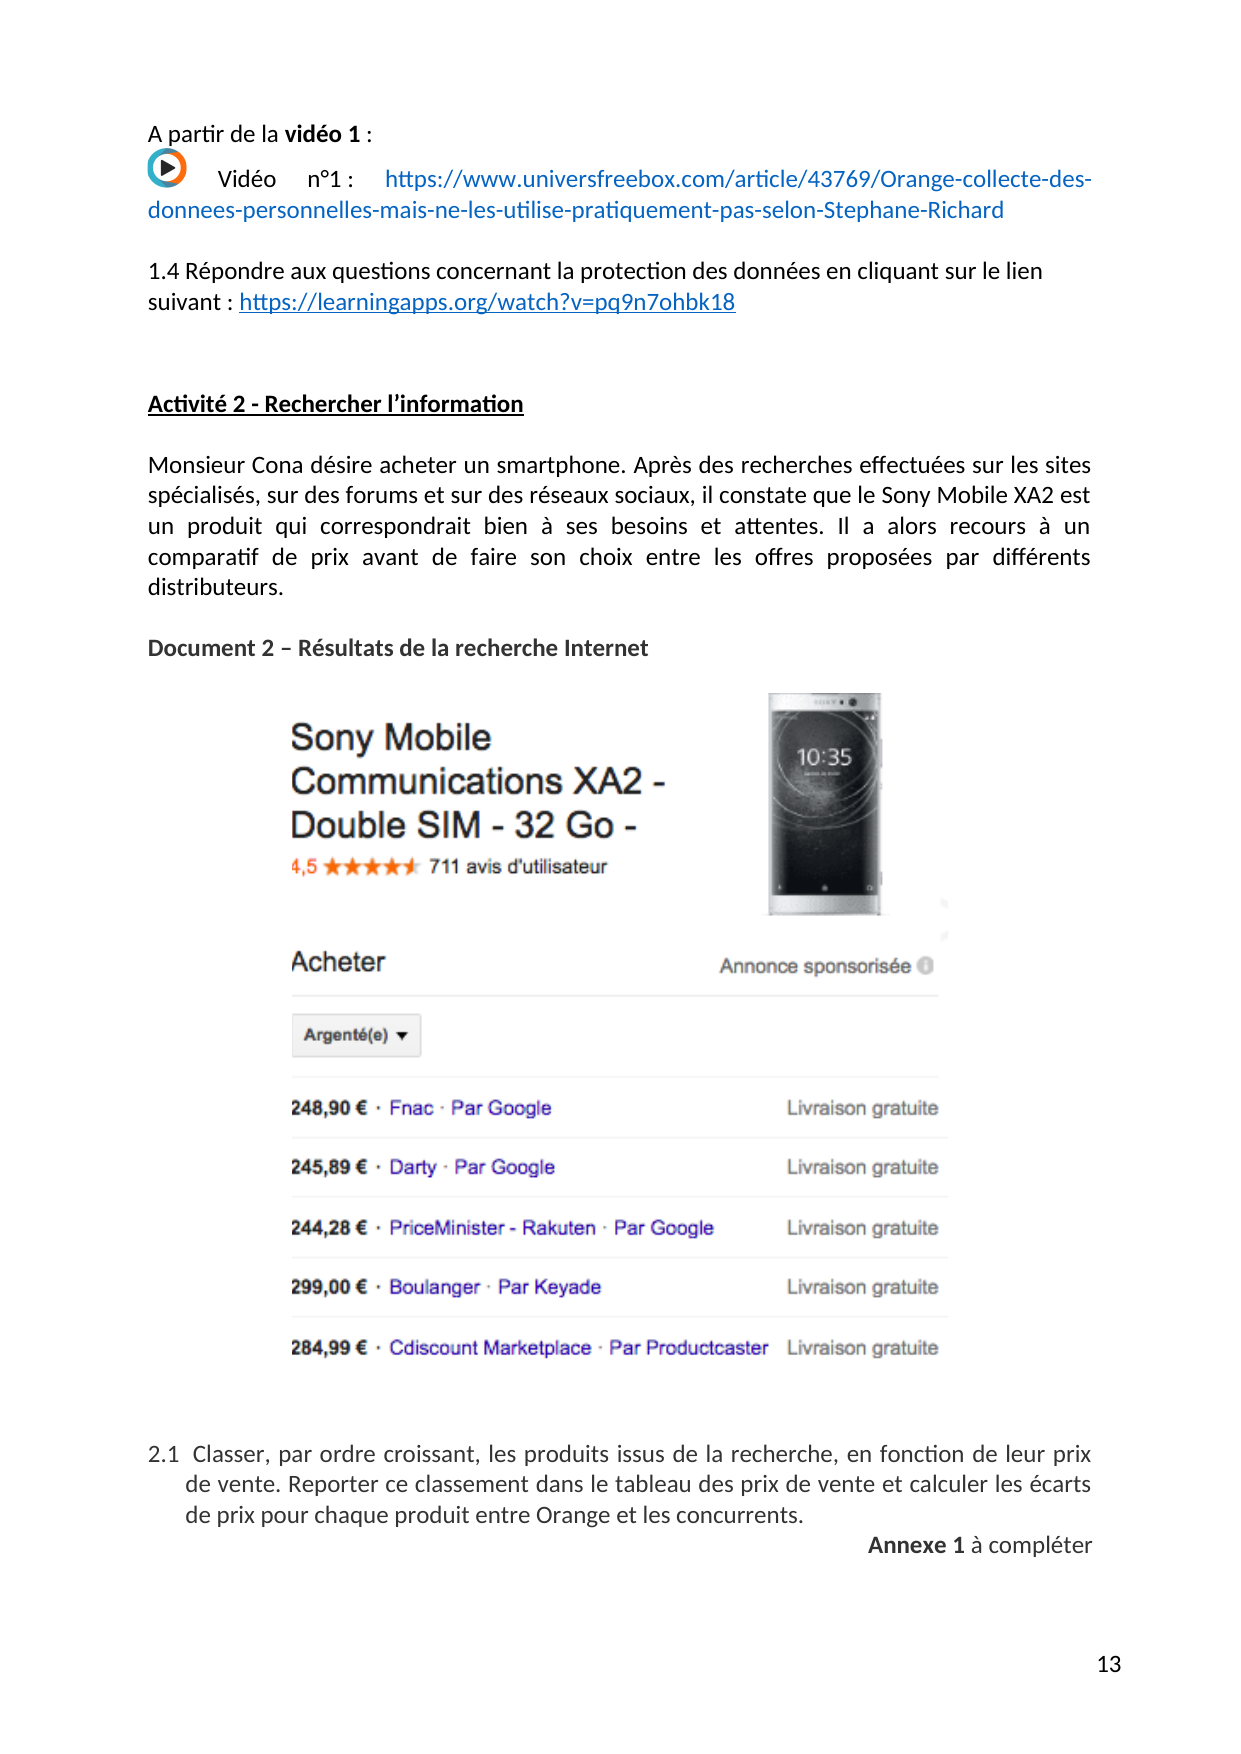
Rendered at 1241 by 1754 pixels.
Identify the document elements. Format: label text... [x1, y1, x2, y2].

text Monsieur Cona désire acheter un smartphone. Après des recherches effectuées sur les sites spécialisés, sur des forums et sur des réseaux sociaux, il constate que le Sony Mobile XA2 est un produit qui correspondrait bien à ses besoins et attentes. Il a alors recours à un comparatif de prix avant de faire son choix entre les offres proposées par différents distributeurs. [148, 449, 1093, 602]
text A partir de la vidéo 1 : [148, 118, 1093, 149]
picture [292, 693, 949, 1377]
text Document 2 – Résultats de la recherche Internet [148, 632, 1093, 663]
text Activité 2 - Rechercher l’information [148, 388, 1093, 418]
list Annexe 1 à compléter [185, 1529, 1093, 1560]
text 1.4 Répondre aux questions concernant la protection des données en cliquant sur le lien suivant : https://learningapps.org/watch?v=pq9n7ohbk18 [148, 255, 1093, 316]
text Vidéo n°1 : https://www.universfreebox.com/article/43769/Orange-collecte-des-donnees-personnelles-mais-ne-les-utilise-pratiquement-pas-selon-Stephane-Richard [148, 149, 1093, 224]
list Classer, par ordre croissant, les produits issus de la recherche, en fonction de leur prix de vente. Reporter ce classement dans le tableau des prix de vente et calculer les écarts de prix pour chaque produit entre Orange et les concurrents. [148, 1438, 1093, 1529]
picture [147, 148, 187, 188]
